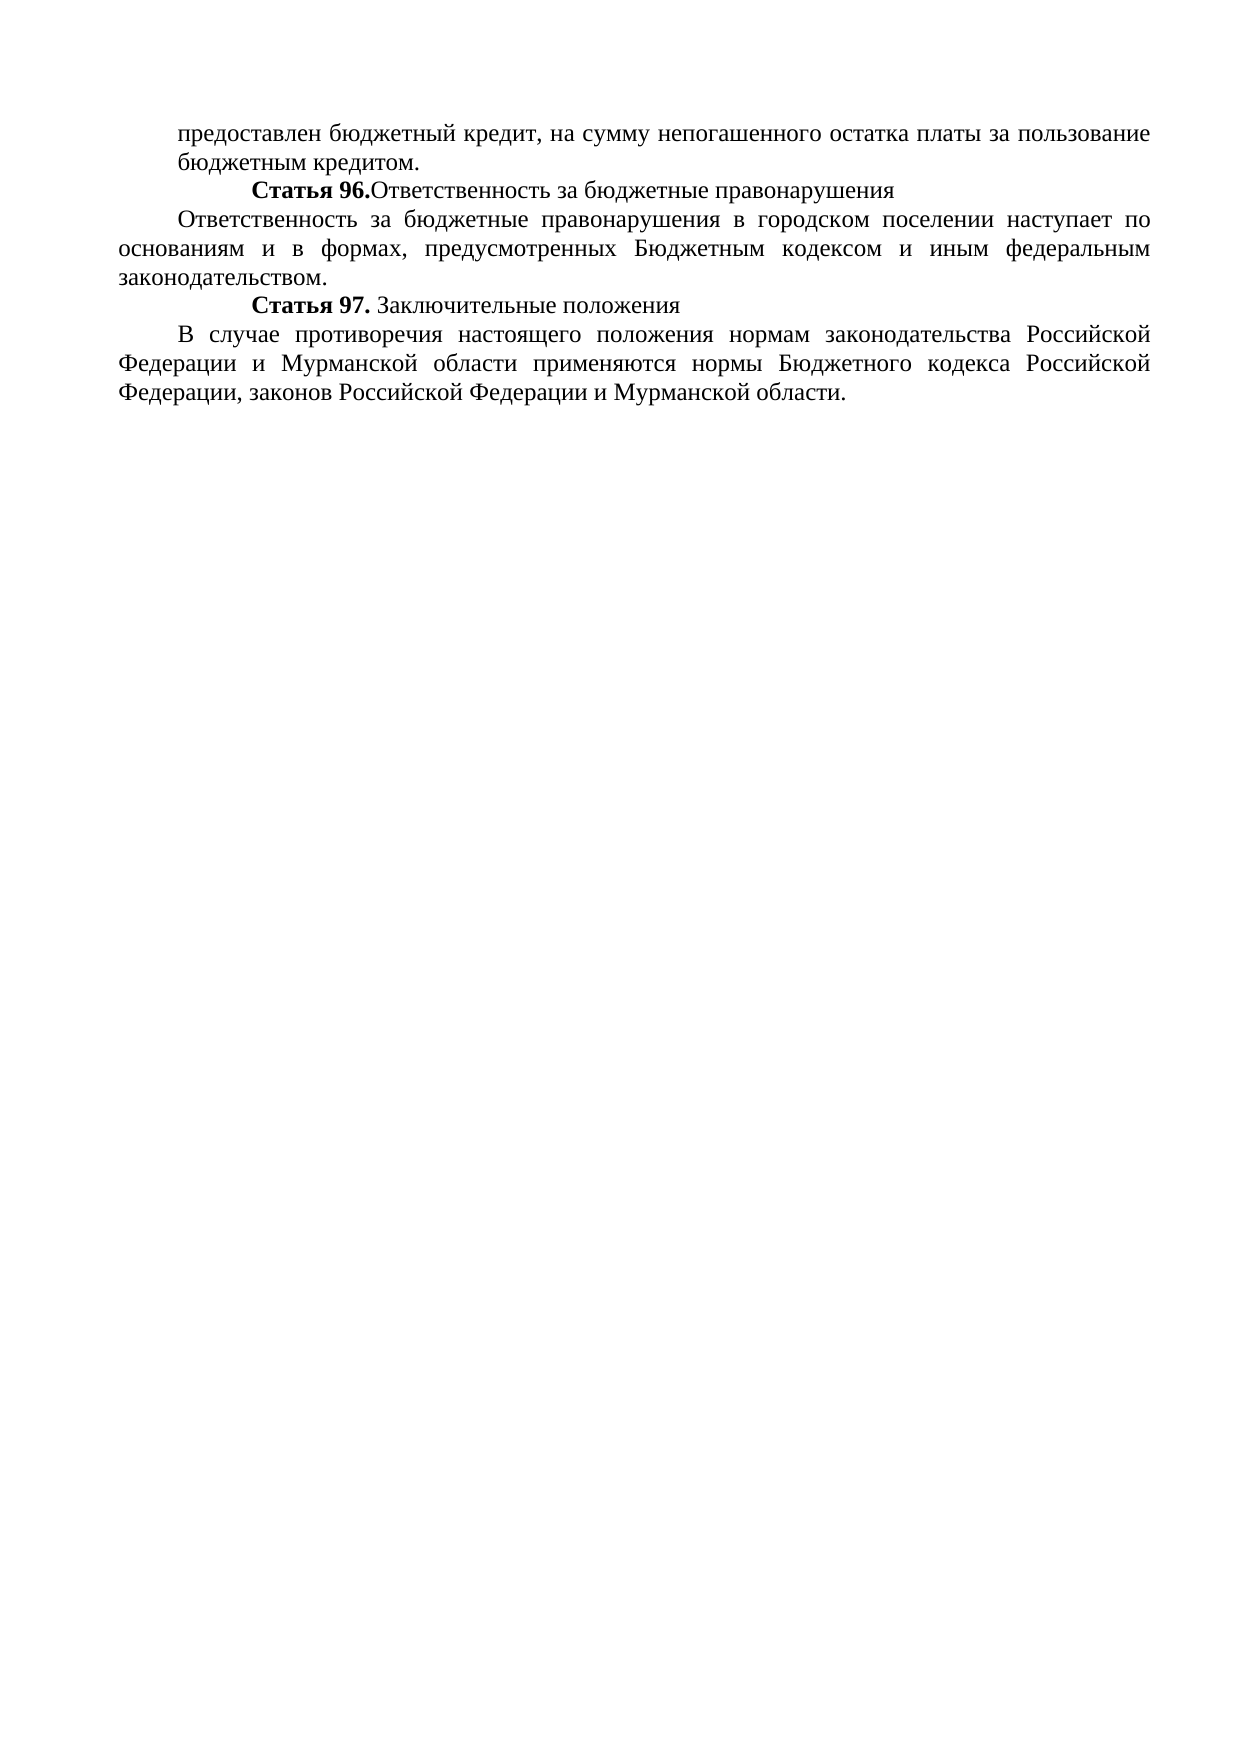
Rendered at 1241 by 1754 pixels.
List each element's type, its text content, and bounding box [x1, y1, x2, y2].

text Ответственность за бюджетные правонарушения в городском поселении наступает по основаниям и в формах, предусмотренных Бюджетным кодексом и иным федеральным законодательством. [118, 204, 1152, 291]
text В случае противоречия настоящего положения нормам законодательства Российской Федерации и Мурманской области применяются нормы Бюджетного кодекса Российской Федерации, законов Российской Федерации и Мурманской области. [118, 319, 1152, 406]
text Статья 96.Ответственность за бюджетные правонарушения [177, 176, 1152, 204]
text Статья 97. Заключительные положения [118, 291, 1152, 319]
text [177, 118, 1152, 176]
